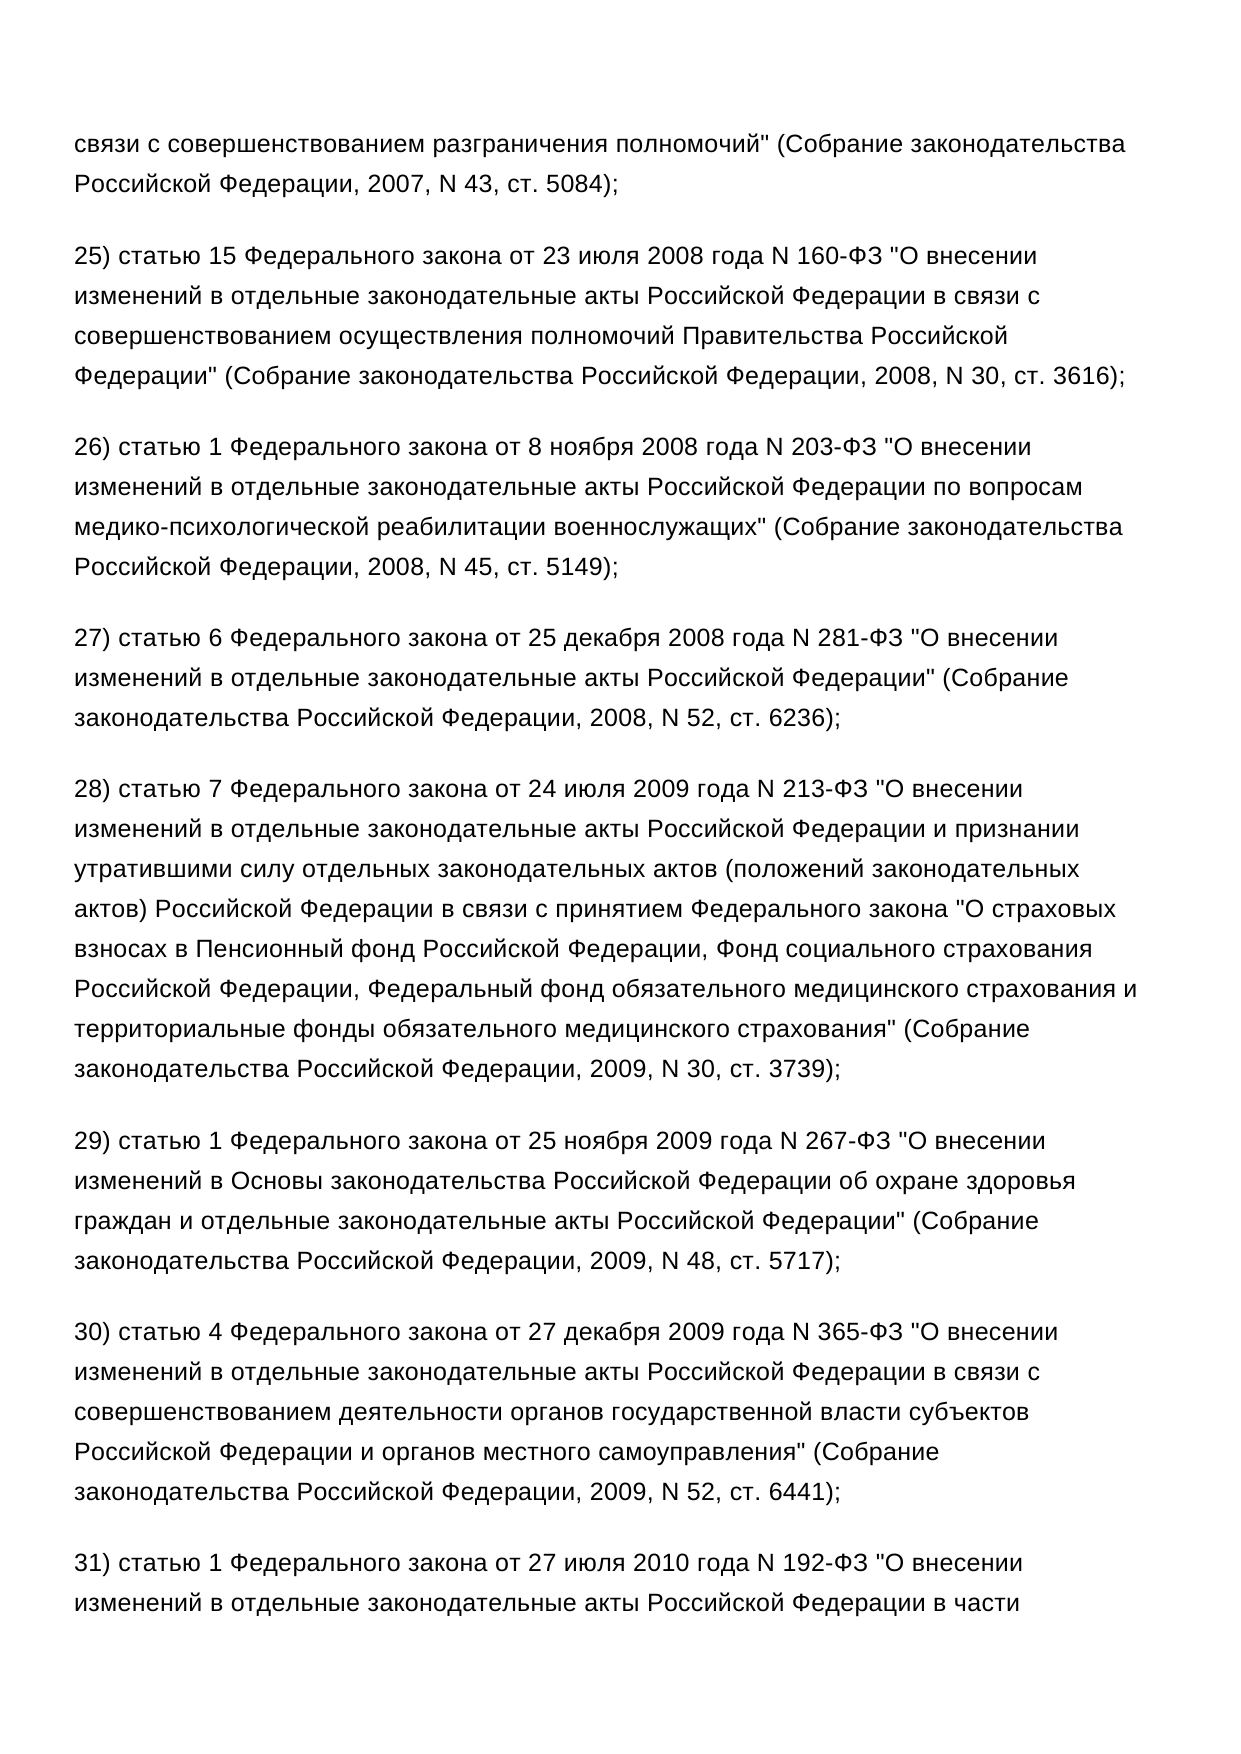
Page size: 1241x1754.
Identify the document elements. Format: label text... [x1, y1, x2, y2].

text 25) статью 15 Федерального закона от 23 июля 2008 года N 160-ФЗ "О внесении изменений в отдельные законодательные акты Российской Федерации в связи с совершенствованием осуществления полномочий Правительства Российской Федерации" (Собрание законодательства Российской Федерации, 2008, N 30, ст. 3616); [74, 229, 1152, 389]
text 28) статью 7 Федерального закона от 24 июля 2009 года N 213-ФЗ "О внесении изменений в отдельные законодательные акты Российской Федерации и признании утратившими силу отдельных законодательных актов (положений законодательных актов) Российской Федерации в связи с принятием Федерального закона "О страховых взносах в Пенсионный фонд Российской Федерации, Фонд социального страхования Российской Федерации, Федеральный фонд обязательного медицинского страхования и территориальные фонды обязательного медицинского страхования" (Собрание законодательства Российской Федерации, 2009, N 30, ст. 3739); [74, 763, 1152, 1083]
text 27) статью 6 Федерального закона от 25 декабря 2008 года N 281-ФЗ "О внесении изменений в отдельные законодательные акты Российской Федерации" (Собрание законодательства Российской Федерации, 2008, N 52, ст. 6236); [74, 612, 1152, 732]
text 30) статью 4 Федерального закона от 27 декабря 2009 года N 365-ФЗ "О внесении изменений в отдельные законодательные акты Российской Федерации в связи с совершенствованием деятельности органов государственной власти субъектов Российской Федерации и органов местного самоуправления" (Собрание законодательства Российской Федерации, 2009, N 52, ст. 6441); [74, 1306, 1152, 1506]
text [74, 118, 1152, 198]
text 26) статью 1 Федерального закона от 8 ноября 2008 года N 203-ФЗ "О внесении изменений в отдельные законодательные акты Российской Федерации по вопросам медико-психологической реабилитации военнослужащих" (Собрание законодательства Российской Федерации, 2008, N 45, ст. 5149); [74, 421, 1152, 581]
text 29) статью 1 Федерального закона от 25 ноября 2009 года N 267-ФЗ "О внесении изменений в Основы законодательства Российской Федерации об охране здоровья граждан и отдельные законодательные акты Российской Федерации" (Собрание законодательства Российской Федерации, 2009, N 48, ст. 5717); [74, 1114, 1152, 1274]
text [74, 1537, 1152, 1617]
